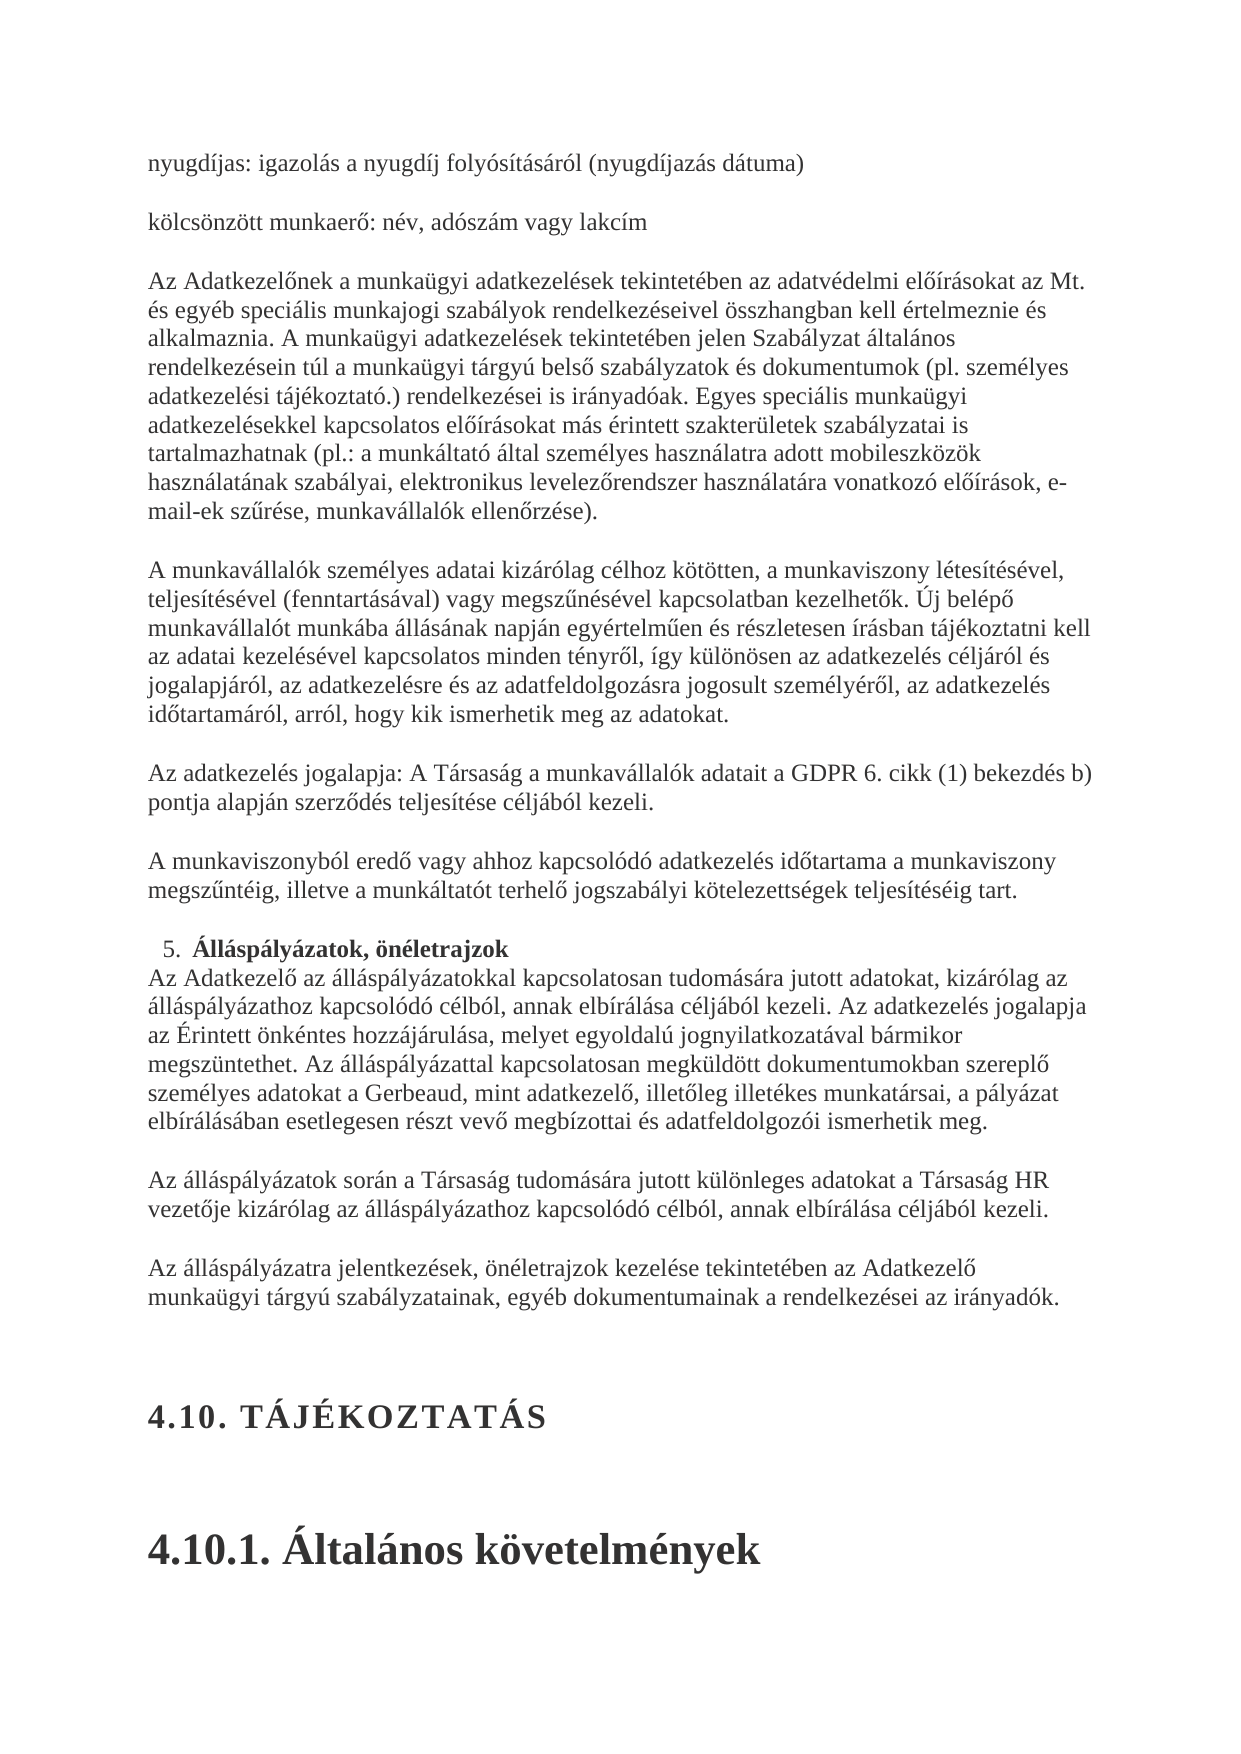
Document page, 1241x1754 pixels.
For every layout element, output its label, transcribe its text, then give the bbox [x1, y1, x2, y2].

text A munkavállalók személyes adatai kizárólag célhoz kötötten, a munkaviszony létesítésével, teljesítésével (fenntartásával) vagy megszűnésével kapcsolatban kezelhetők. Új belépő munkavállalót munkába állásának napján egyértelműen és részletesen írásban tájékoztatni kell az adatai kezelésével kapcsolatos minden tényről, így különösen az adatkezelés céljáról és jogalapjáról, az adatkezelésre és az adatfeldolgozásra jogosult személyéről, az adatkezelés időtartamáról, arról, hogy kik ismerhetik meg az adatokat. [148, 555, 1093, 728]
text Az adatkezelés jogalapja: A Társaság a munkavállalók adatait a GDPR 6. cikk (1) bekezdés b) pontja alapján szerződés teljesítése céljából kezeli. [148, 758, 1093, 816]
text 4.10.1. Általános követelmények [148, 1522, 1093, 1574]
list Álláspályázatok, önéletrajzok [162, 934, 1093, 963]
text Az Adatkezelő az álláspályázatokkal kapcsolatosan tudomására jutott adatokat, kizárólag az álláspályázathoz kapcsolódó célból, annak elbírálása céljából kezeli. Az adatkezelés jogalapja az Érintett önkéntes hozzájárulása, melyet egyoldalú jognyilatkozatával bármikor megszüntethet. Az álláspályázattal kapcsolatosan megküldött dokumentumokban szereplő személyes adatokat a Gerbeaud, mint adatkezelő, illetőleg illetékes munkatársai, a pályázat elbírálásában esetlegesen részt vevő megbízottai és adatfeldolgozói ismerhetik meg. [148, 963, 1093, 1135]
text Az Adatkezelőnek a munkaügyi adatkezelések tekintetében az adatvédelmi előírásokat az Mt. és egyéb speciális munkajogi szabályok rendelkezéseivel összhangban kell értelmeznie és alkalmaznia. A munkaügyi adatkezelések tekintetében jelen Szabályzat általános rendelkezésein túl a munkaügyi tárgyú belső szabályzatok és dokumentumok (pl. személyes adatkezelési tájékoztató.) rendelkezései is irányadóak. Egyes speciális munkaügyi adatkezelésekkel kapcsolatos előírásokat más érintett szakterületek szabályzatai is tartalmazhatnak (pl.: a munkáltató által személyes használatra adott mobileszközök használatának szabályai, elektronikus levelezőrendszer használatára vonatkozó előírások, e-mail-ek szűrése, munkavállalók ellenőrzése). [148, 266, 1093, 525]
text Az álláspályázatok során a Társaság tudomására jutott különleges adatokat a Társaság HR vezetője kizárólag az álláspályázathoz kapcsolódó célból, annak elbírálása céljából kezeli. [148, 1166, 1093, 1223]
text nyugdíjas: igazolás a nyugdíj folyósításáról (nyugdíjazás dátuma) [148, 148, 1093, 176]
text A munkaviszonyból eredő vagy ahhoz kapcsolódó adatkezelés időtartama a munkaviszony megszűntéig, illetve a munkáltatót terhelő jogszabályi kötelezettségek teljesítéséig tart. [148, 846, 1093, 903]
text kölcsönzött munkaerő: név, adószám vagy lakcím [148, 207, 1093, 236]
text 4.10. TÁJÉKOZTATÁS [148, 1397, 1093, 1436]
text Az álláspályázatra jelentkezések, önéletrajzok kezelése tekintetében az Adatkezelő munkaügyi tárgyú szabályzatainak, egyéb dokumentumainak a rendelkezései az irányadók. [148, 1253, 1093, 1311]
